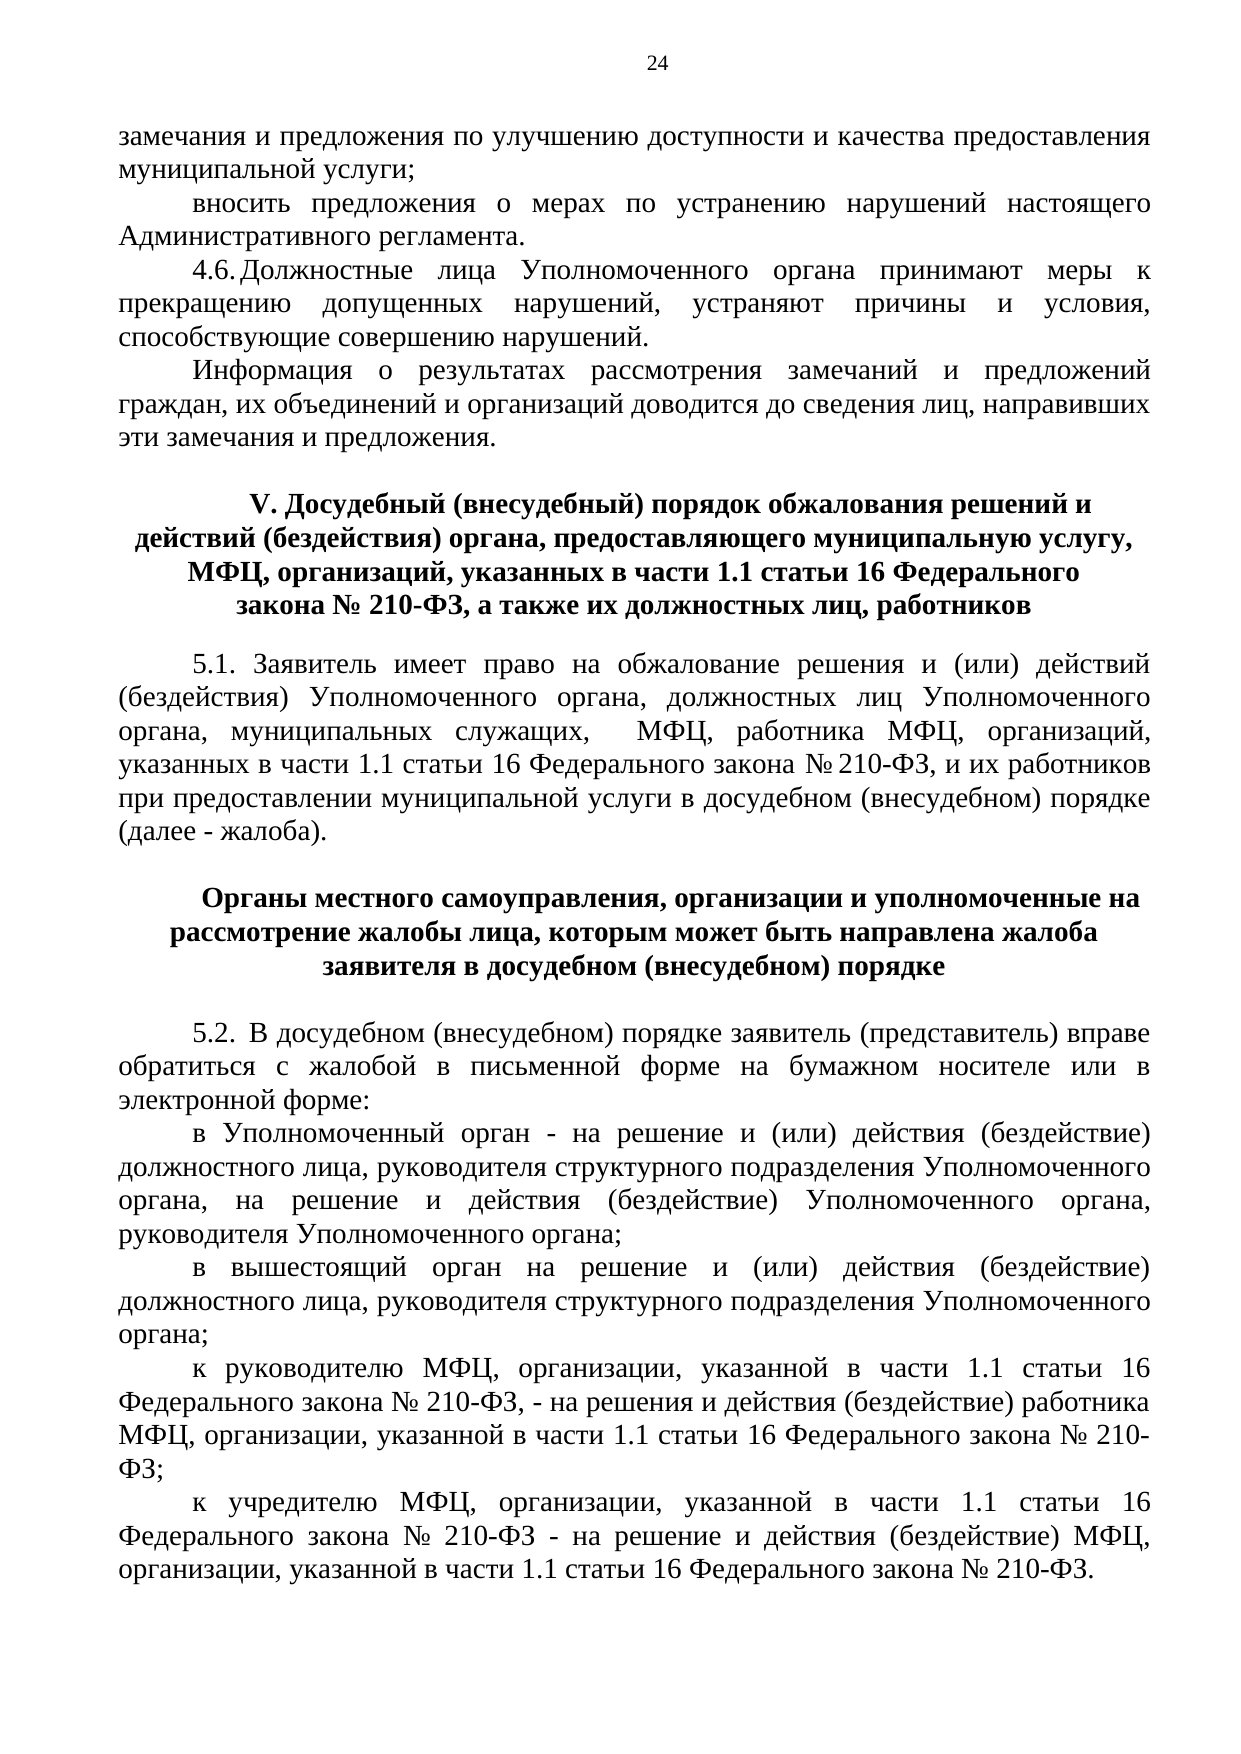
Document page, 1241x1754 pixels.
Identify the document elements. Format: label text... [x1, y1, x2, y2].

list Должностные лица Уполномоченного органа принимают меры к прекращению допущенных нарушений, устраняют причины и условия, способствующие совершению нарушений. [118, 252, 1152, 353]
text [118, 118, 1152, 185]
text V. Досудебный (внесудебный) порядок обжалования решений и действий (бездействия) органа, предоставляющего муниципальную услугу, МФЦ, организаций, указанных в части 1.1 статьи 16 Федерального закона № 210-ФЗ, а также их должностных лиц, работников [118, 487, 1149, 621]
text Информация о результатах рассмотрения замечаний и предложений граждан, их объединений и организаций доводится до сведения лиц, направивших эти замечания и предложения. [118, 353, 1152, 453]
text в Уполномоченный орган - на решение и (или) действия (бездействие) должностного лица, руководителя структурного подразделения Уполномоченного органа, на решение и действия (бездействие) Уполномоченного органа, руководителя Уполномоченного органа; [118, 1116, 1152, 1250]
text Органы местного самоуправления, организации и уполномоченные на рассмотрение жалобы лица, которым может быть направлена жалоба заявителя в досудебном (внесудебном) порядке [118, 881, 1149, 982]
text к учредителю МФЦ, организации, указанной в части 1.1 статьи 16 Федерального закона № 210-ФЗ - на решение и действия (бездействие) МФЦ, организации, указанной в части 1.1 статьи 16 Федерального закона № 210-ФЗ. [118, 1485, 1152, 1585]
text в вышестоящий орган на решение и (или) действия (бездействие) должностного лица, руководителя структурного подразделения Уполномоченного органа; [118, 1250, 1152, 1351]
text к руководителю МФЦ, организации, указанной в части 1.1 статьи 16 Федерального закона № 210-ФЗ, - на решения и действия (бездействие) работника МФЦ, организации, указанной в части 1.1 статьи 16 Федерального закона № 210-ФЗ; [118, 1351, 1152, 1485]
list В досудебном (внесудебном) порядке заявитель (представитель) вправе обратиться с жалобой в письменной форме на бумажном носителе или в электронной форме: [118, 1015, 1152, 1116]
text вносить предложения о мерах по устранению нарушений настоящего Административного регламента. [118, 185, 1152, 252]
text 5.1. Заявитель имеет право на обжалование решения и (или) действий (бездействия) Уполномоченного органа, должностных лиц Уполномоченного органа, муниципальных служащих, МФЦ, работника МФЦ, организаций, указанных в части 1.1 статьи 16 Федерального закона № 210-ФЗ, и их работников при предоставлении муниципальной услуги в досудебном (внесудебном) порядке (далее - жалоба). [118, 646, 1152, 847]
